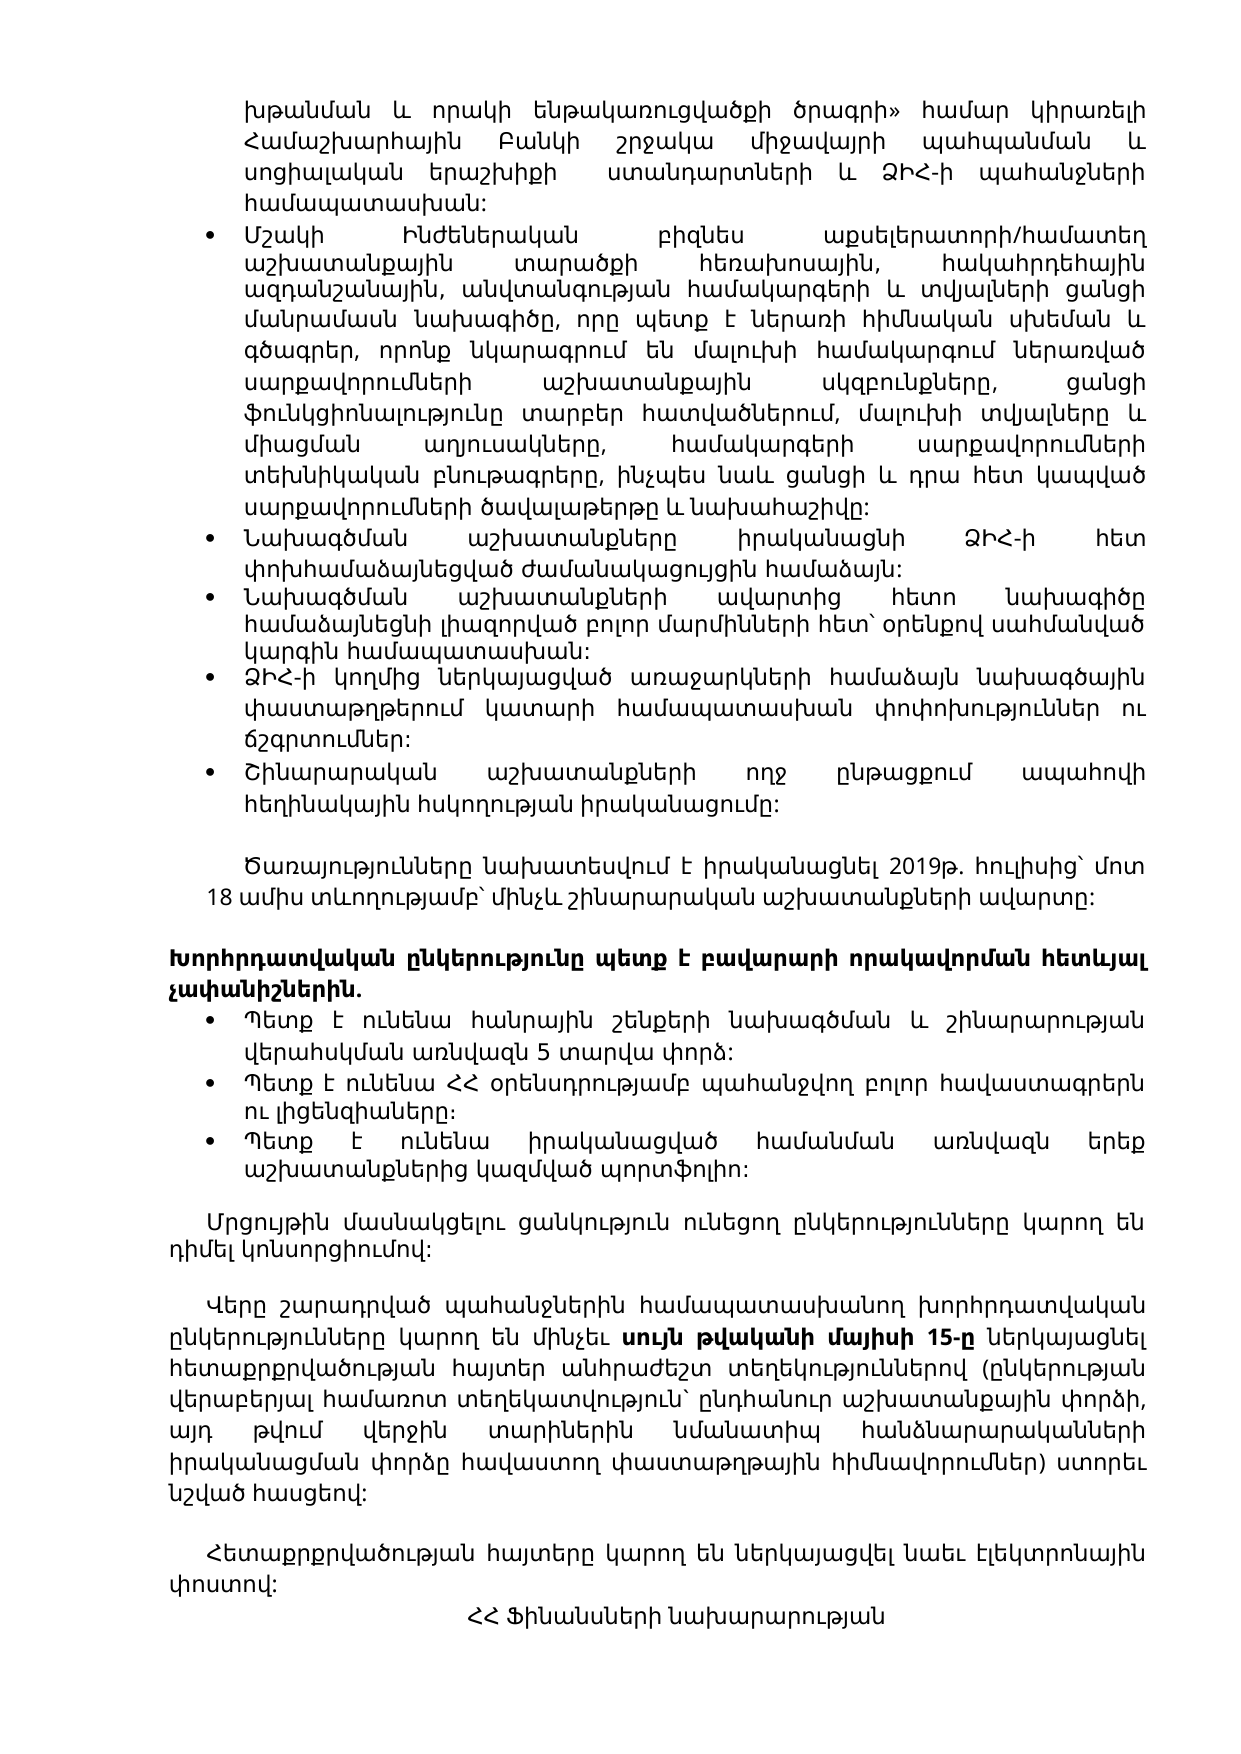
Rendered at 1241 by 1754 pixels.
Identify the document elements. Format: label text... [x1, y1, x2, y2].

list Պետք է ունենա հանրային շենքերի նախագծման և շինարարության վերահսկման առնվազն 5 տարվա փորձ: [206, 1004, 1146, 1067]
text ՀՀ Ֆինանսների նախարարության [169, 1600, 1146, 1631]
list Նախագծման աշխատանքների ավարտից հետո նախագիծը համաձայնեցնի լիազորված բոլոր մարմինների հետ՝ օրենքով սահմանված կարգին համապատասխան: [206, 584, 1146, 664]
list Նախագծման աշխատանքները իրականացնի ՁԻՀ-ի հետ փոխհամաձայնեցված ժամանակացույցին համաձայն: [206, 522, 1146, 584]
text Վերը շարադրված պահանջներին համապատասխանող խորհրդատվական ընկերությունները կարող են մինչեւ սույն թվականի մայիսի 15-ը ներկայացնել հետաքրքրվածության հայտեր անհրաժեշտ տեղեկություններով (ընկերության վերաբերյալ համառոտ տեղեկատվություն` ընդհանուր աշխատանքային փորձի, այդ թվում վերջին տարիներին նմանատիպ հանձնարարականների իրականացման փորձը հավաստող փաստաթղթային հիմնավորումներ) ստորեւ նշված հասցեով: [169, 1289, 1146, 1508]
list Պետք է ունենա ՀՀ օրենսդրությամբ պահանջվող բոլոր հավաստագրերն ու լիցենզիաները։ [206, 1067, 1146, 1125]
list Մշակի Ինժեներական բիզնես աքսելերատորի/համատեղ աշխատանքային տարածքի հեռախոսային, հակահրդեհային ազդանշանային, անվտանգության համակարգերի և տվյալների ցանցի մանրամասն նախագիծը, որը պետք է ներառի հիմնական սխեման և գծագրեր, որոնք նկարագրում են մալուխի համակարգում ներառված սարքավորումների աշխատանքային սկզբունքները, ցանցի ֆունկցիոնալությունը տարբեր հատվածներում, մալուխի տվյալները և միացման աղյուսակները, համակարգերի սարքավորումների տեխնիկական բնութագրերը, ինչպես նաև ցանցի և դրա հետ կապված սարքավորումների ծավալաթերթը և նախահաշիվը: [206, 219, 1146, 522]
list ՁԻՀ-ի կողմից ներկայացված առաջարկների համաձայն նախագծային փաստաթղթերում կատարի համապատասխան փոփոխություններ ու ճշգրտումներ: [206, 664, 1146, 752]
text Մրցույթին մասնակցելու ցանկություն ունեցող ընկերությունները կարող են դիմել կոնսորցիումով: [169, 1209, 1146, 1263]
list Խորհրդատվական ընկերությունը պետք է բավարարի որակավորման հետևյալ չափանիշներին. [169, 942, 1146, 1004]
list Պետք է ունենա իրականացված համանման առնվազն երեք աշխատանքներից կազմված պորտֆոլիո: [206, 1125, 1146, 1183]
text Հետաքրքրվածության հայտերը կարող են ներկայացվել նաեւ էլեկտրոնային փոստով: [169, 1537, 1146, 1600]
text Ծառայությունները նախատեսվում է իրականացնել 2019թ. հուլիսից՝ մոտ 18 ամիս տևողությամբ՝ մինչև շինարարական աշխատանքների ավարտը: [206, 850, 1146, 913]
list Շինարարական աշխատանքների ողջ ընթացքում ապահովի հեղինակային հսկողության իրականացումը: [206, 756, 1146, 819]
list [206, 94, 1146, 219]
